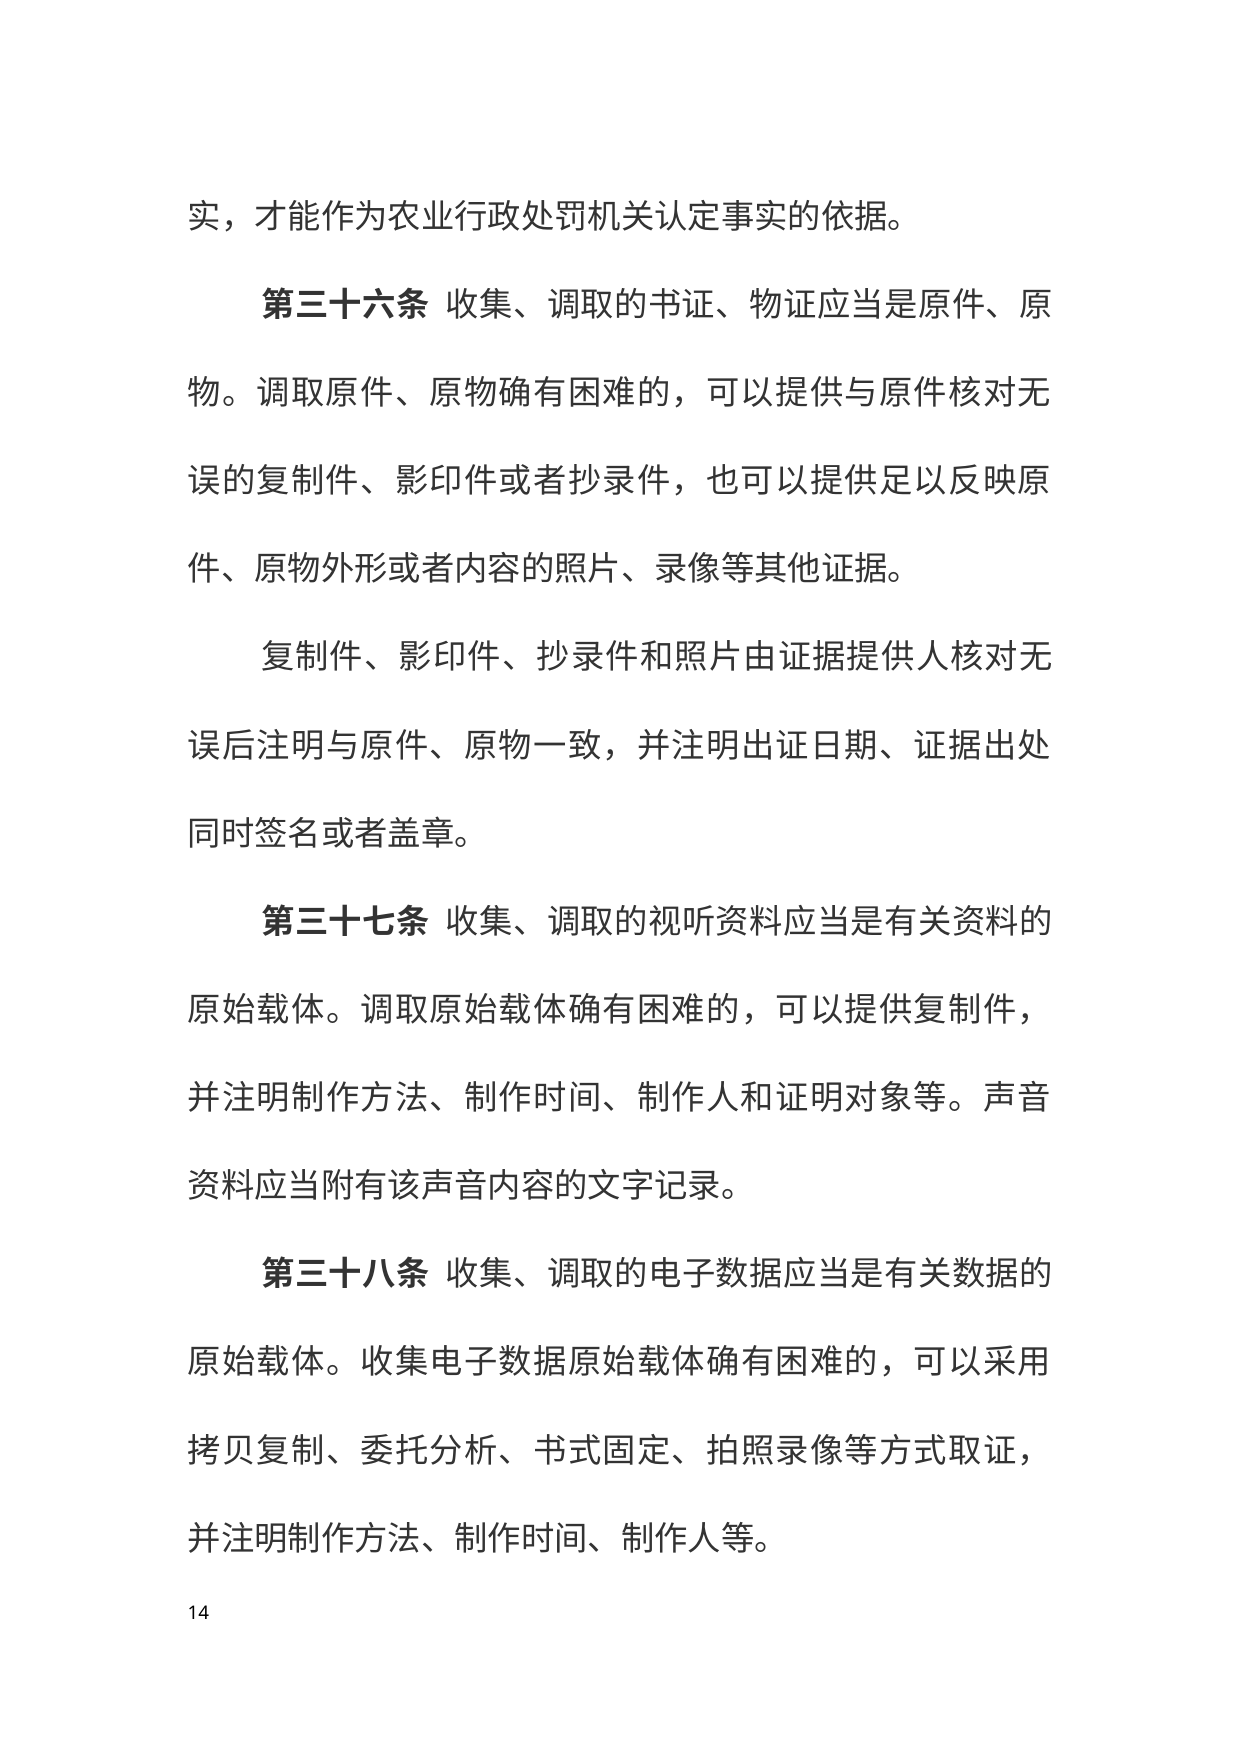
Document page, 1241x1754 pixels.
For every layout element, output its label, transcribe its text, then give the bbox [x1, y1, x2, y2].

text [187, 170, 1053, 258]
text 第三十八条 收集、调取的电子数据应当是有关数据的原始载体。收集电子数据原始载体确有困难的，可以采用拷贝复制、委托分析、书式固定、拍照录像等方式取证，并注明制作方法、制作时间、制作人等。 [187, 1227, 1053, 1580]
text 第三十六条 收集、调取的书证、物证应当是原件、原物。调取原件、原物确有困难的，可以提供与原件核对无误的复制件、影印件或者抄录件，也可以提供足以反映原件、原物外形或者内容的照片、录像等其他证据。 [187, 258, 1053, 610]
text 复制件、影印件、抄录件和照片由证据提供人核对无误后注明与原件、原物一致，并注明出证日期、证据出处，同时签名或者盖章。 [187, 610, 1053, 875]
text 第三十七条 收集、调取的视听资料应当是有关资料的原始载体。调取原始载体确有困难的，可以提供复制件，并注明制作方法、制作时间、制作人和证明对象等。声音资料应当附有该声音内容的文字记录。 [187, 875, 1053, 1227]
